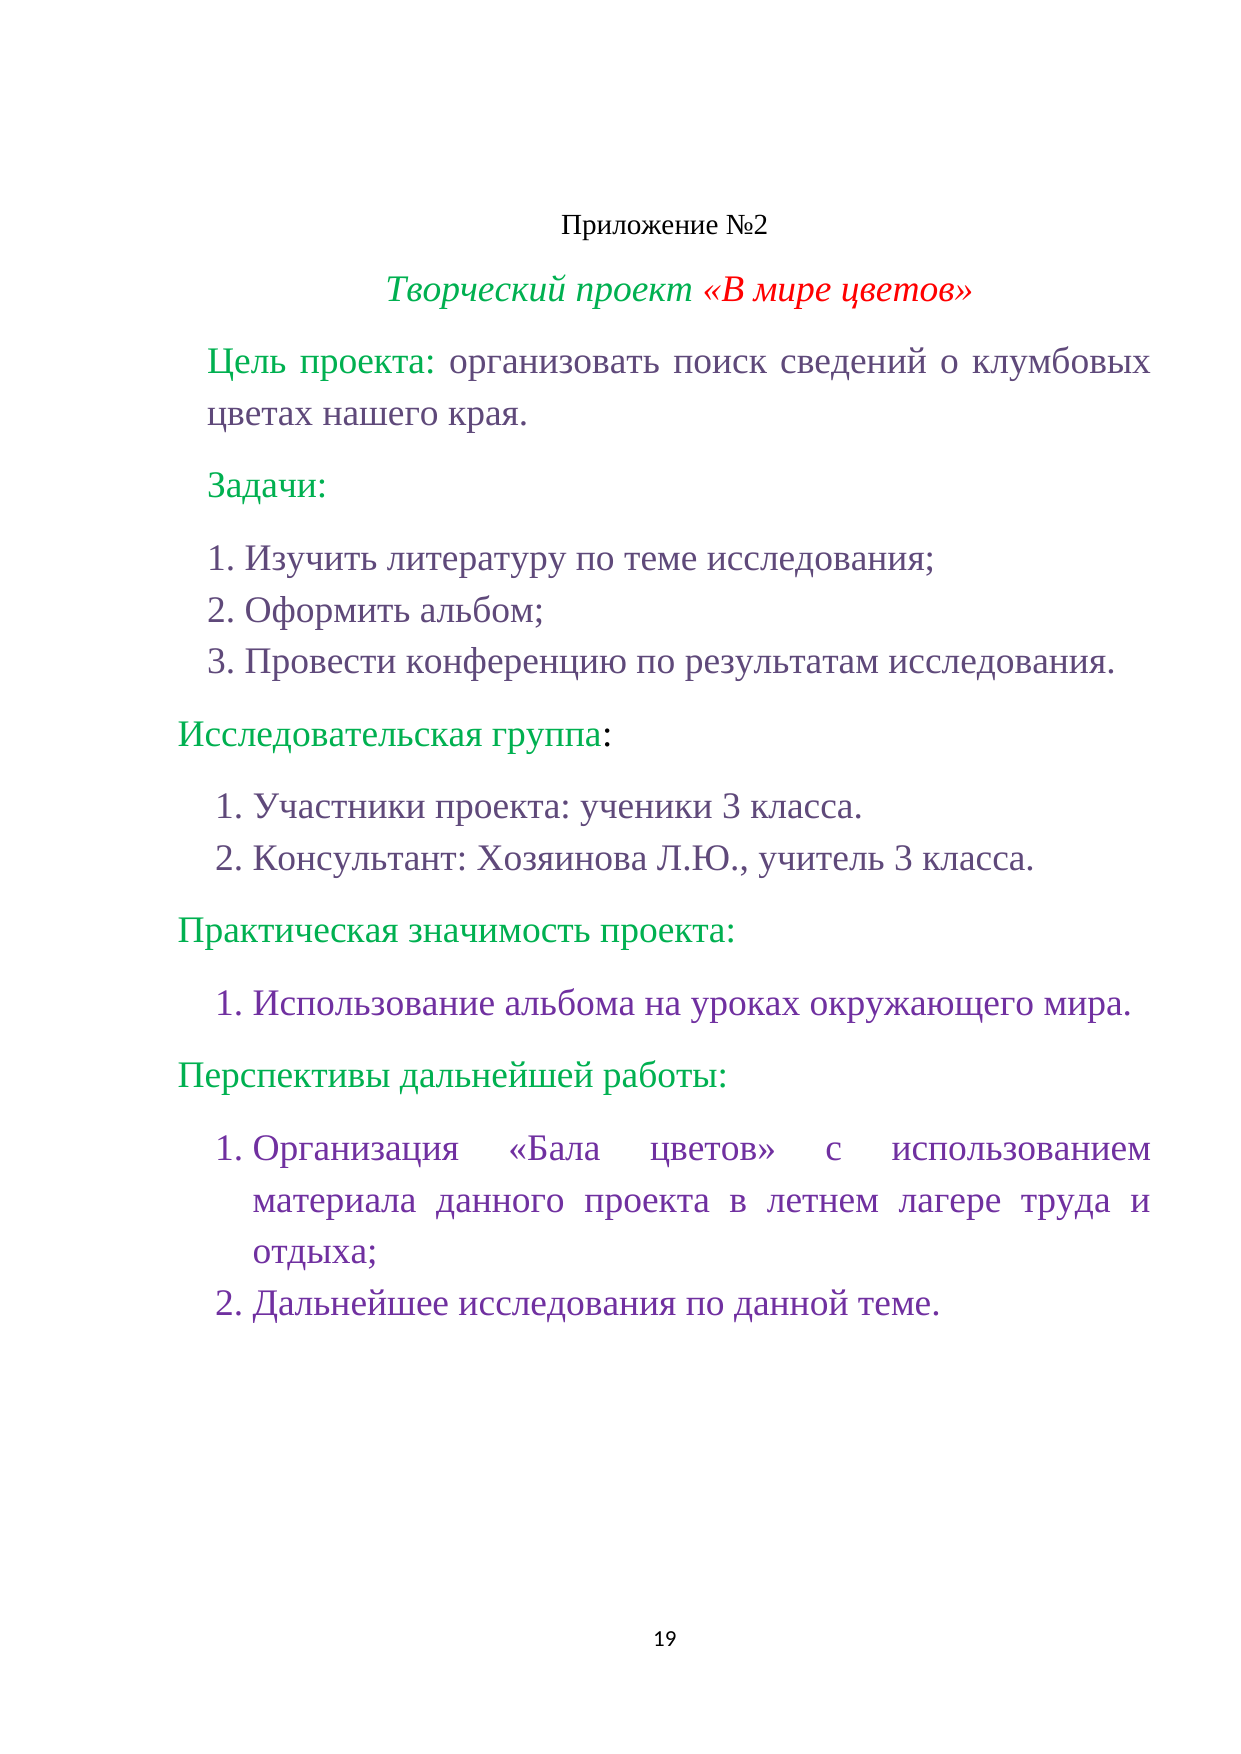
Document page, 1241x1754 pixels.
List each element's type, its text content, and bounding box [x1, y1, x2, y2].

list Организация «Бала цветов» с использованием материала данного проекта в летнем лагере труда и отдыха; [215, 1125, 1152, 1272]
list Оформить альбом; [207, 587, 1152, 630]
text Практическая значимость проекта: [177, 908, 1152, 951]
list Провести конференцию по результатам исследования. [207, 639, 1152, 682]
list Изучить литературу по теме исследования; [207, 535, 1152, 578]
text Перспективы дальнейшей работы: [177, 1053, 1152, 1096]
text Исследовательская группа: [177, 711, 1152, 754]
list Консультант: Хозяинова Л.Ю., учитель 3 класса. [215, 835, 1152, 878]
list Использование альбома на уроках окружающего мира. [215, 980, 1152, 1023]
text Творческий проект «В мире цветов» [207, 266, 1152, 309]
text Приложение №2 [177, 207, 1152, 240]
text Цель проекта: организовать поиск сведений о клумбовых цветах нашего края. [207, 339, 1152, 433]
list Дальнейшее исследования по данной теме. [215, 1280, 1152, 1323]
text Задачи: [207, 463, 1152, 506]
list Участники проекта: ученики 3 класса. [215, 784, 1152, 827]
